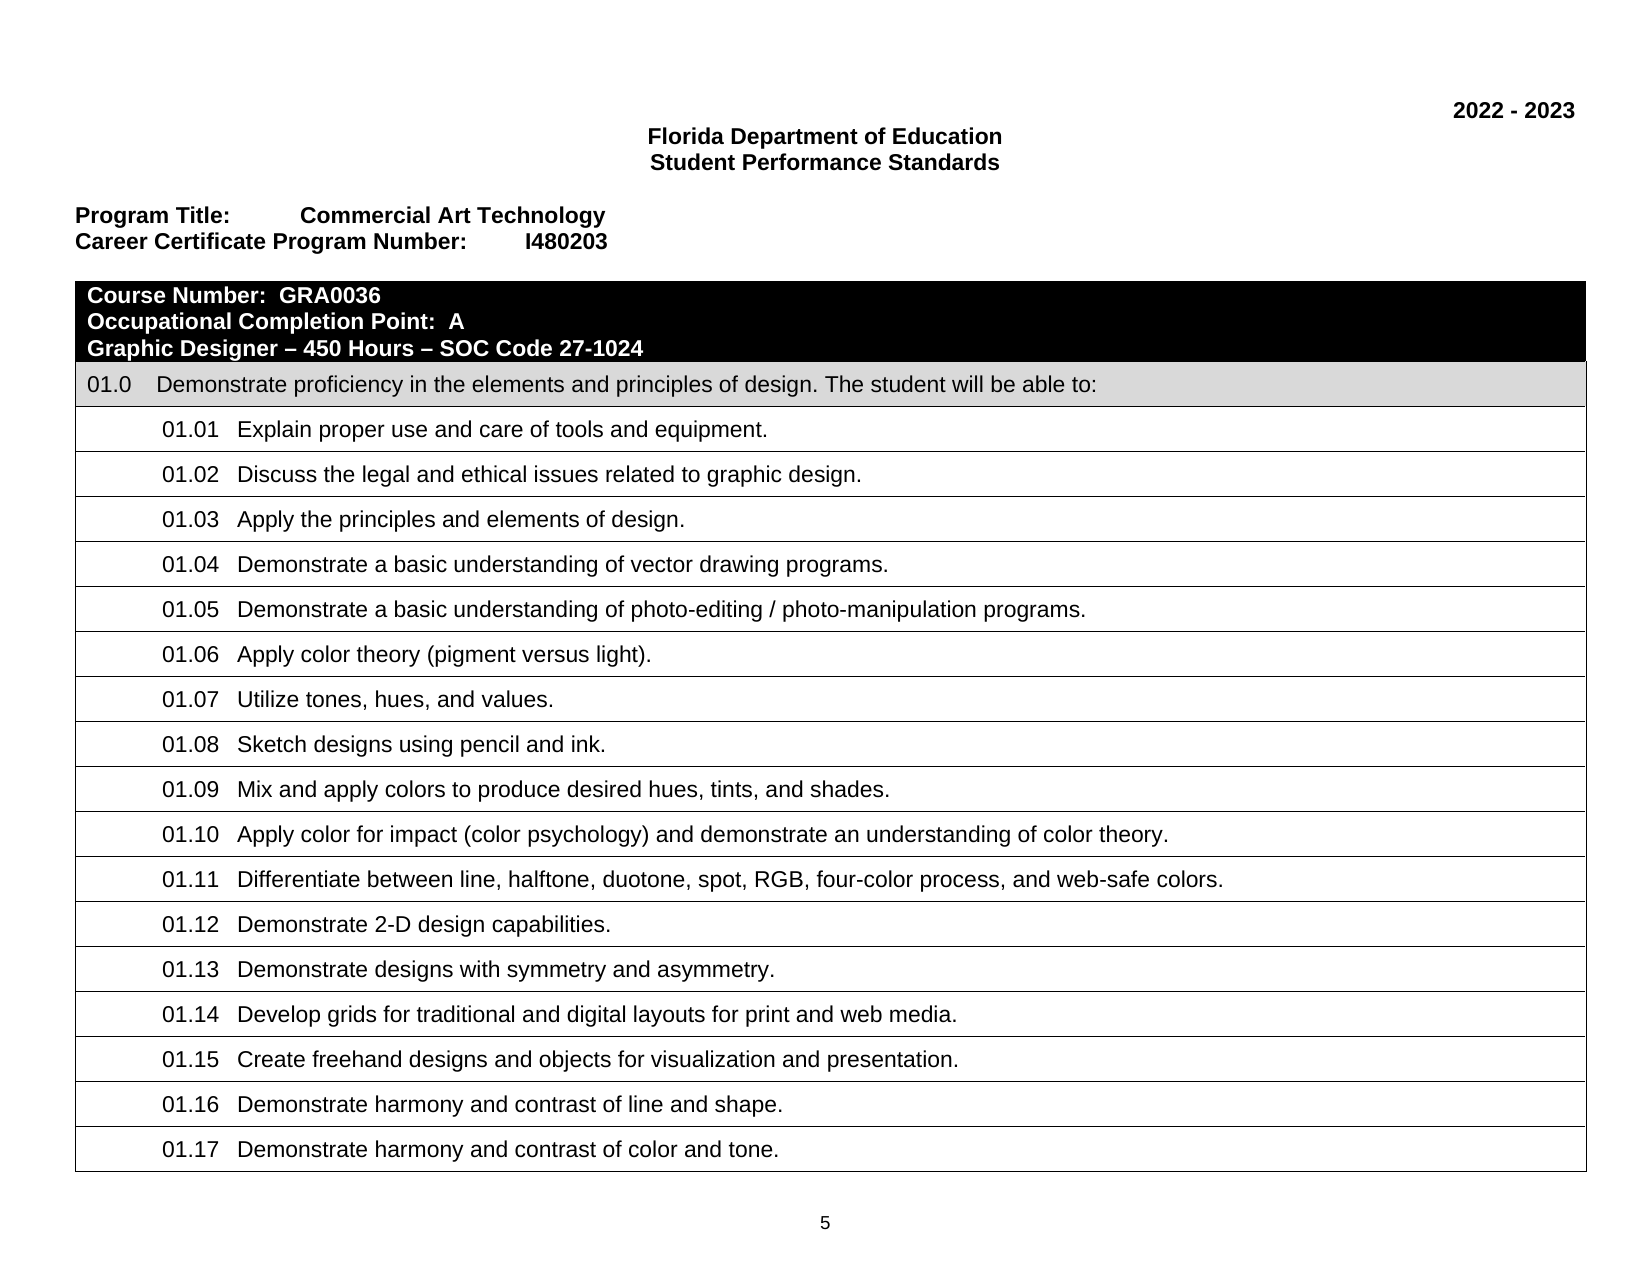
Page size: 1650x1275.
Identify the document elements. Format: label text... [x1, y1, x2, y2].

table_cell Explain proper use and care of tools and equipment. [76, 406, 1586, 451]
table_cell Demonstrate designs with symmetry and asymmetry. [76, 946, 1586, 991]
table_cell Develop grids for traditional and digital layouts for print and web media. [76, 991, 1586, 1036]
table_cell Demonstrate a basic understanding of vector drawing programs. [76, 541, 1586, 586]
subtitle Florida Department of Education [75, 123, 1575, 149]
table_cell Demonstrate 2-D design capabilities. [76, 901, 1586, 946]
subtitle Career Certificate Program Number: I480203 [75, 228, 1575, 255]
table_cell Demonstrate proficiency in the elements and principles of design. The student will be able to: [76, 361, 1586, 406]
text 2022 - 2023 [75, 97, 1575, 123]
table_cell Discuss the legal and ethical issues related to graphic design. [76, 451, 1586, 496]
table_cell Demonstrate harmony and contrast of line and shape. [76, 1081, 1586, 1126]
table_cell Demonstrate harmony and contrast of color and tone. [76, 1126, 1586, 1171]
subtitle Program Title: Commercial Art Technology [75, 202, 1575, 228]
table_cell Apply color theory (pigment versus light). [76, 631, 1586, 676]
table_cell Differentiate between line, halftone, duotone, spot, RGB, four-color process, and web-safe colors. [76, 856, 1586, 901]
table_header Course Number: GRA0036 Occupational Completion Point: A Graphic Designer – 450 Hours – SOC Code 27-1024 [76, 282, 1586, 361]
table_cell Create freehand designs and objects for visualization and presentation. [76, 1036, 1586, 1081]
table_cell Demonstrate a basic understanding of photo-editing / photo-manipulation programs. [76, 586, 1586, 631]
table_cell Apply color for impact (color psychology) and demonstrate an understanding of color theory. [76, 811, 1586, 856]
table_cell Apply the principles and elements of design. [76, 496, 1586, 541]
subtitle Student Performance Standards [75, 149, 1575, 176]
table_cell Mix and apply colors to produce desired hues, tints, and shades. [76, 766, 1586, 811]
table_cell Utilize tones, hues, and values. [76, 676, 1586, 721]
table_cell Sketch designs using pencil and ink. [76, 721, 1586, 766]
